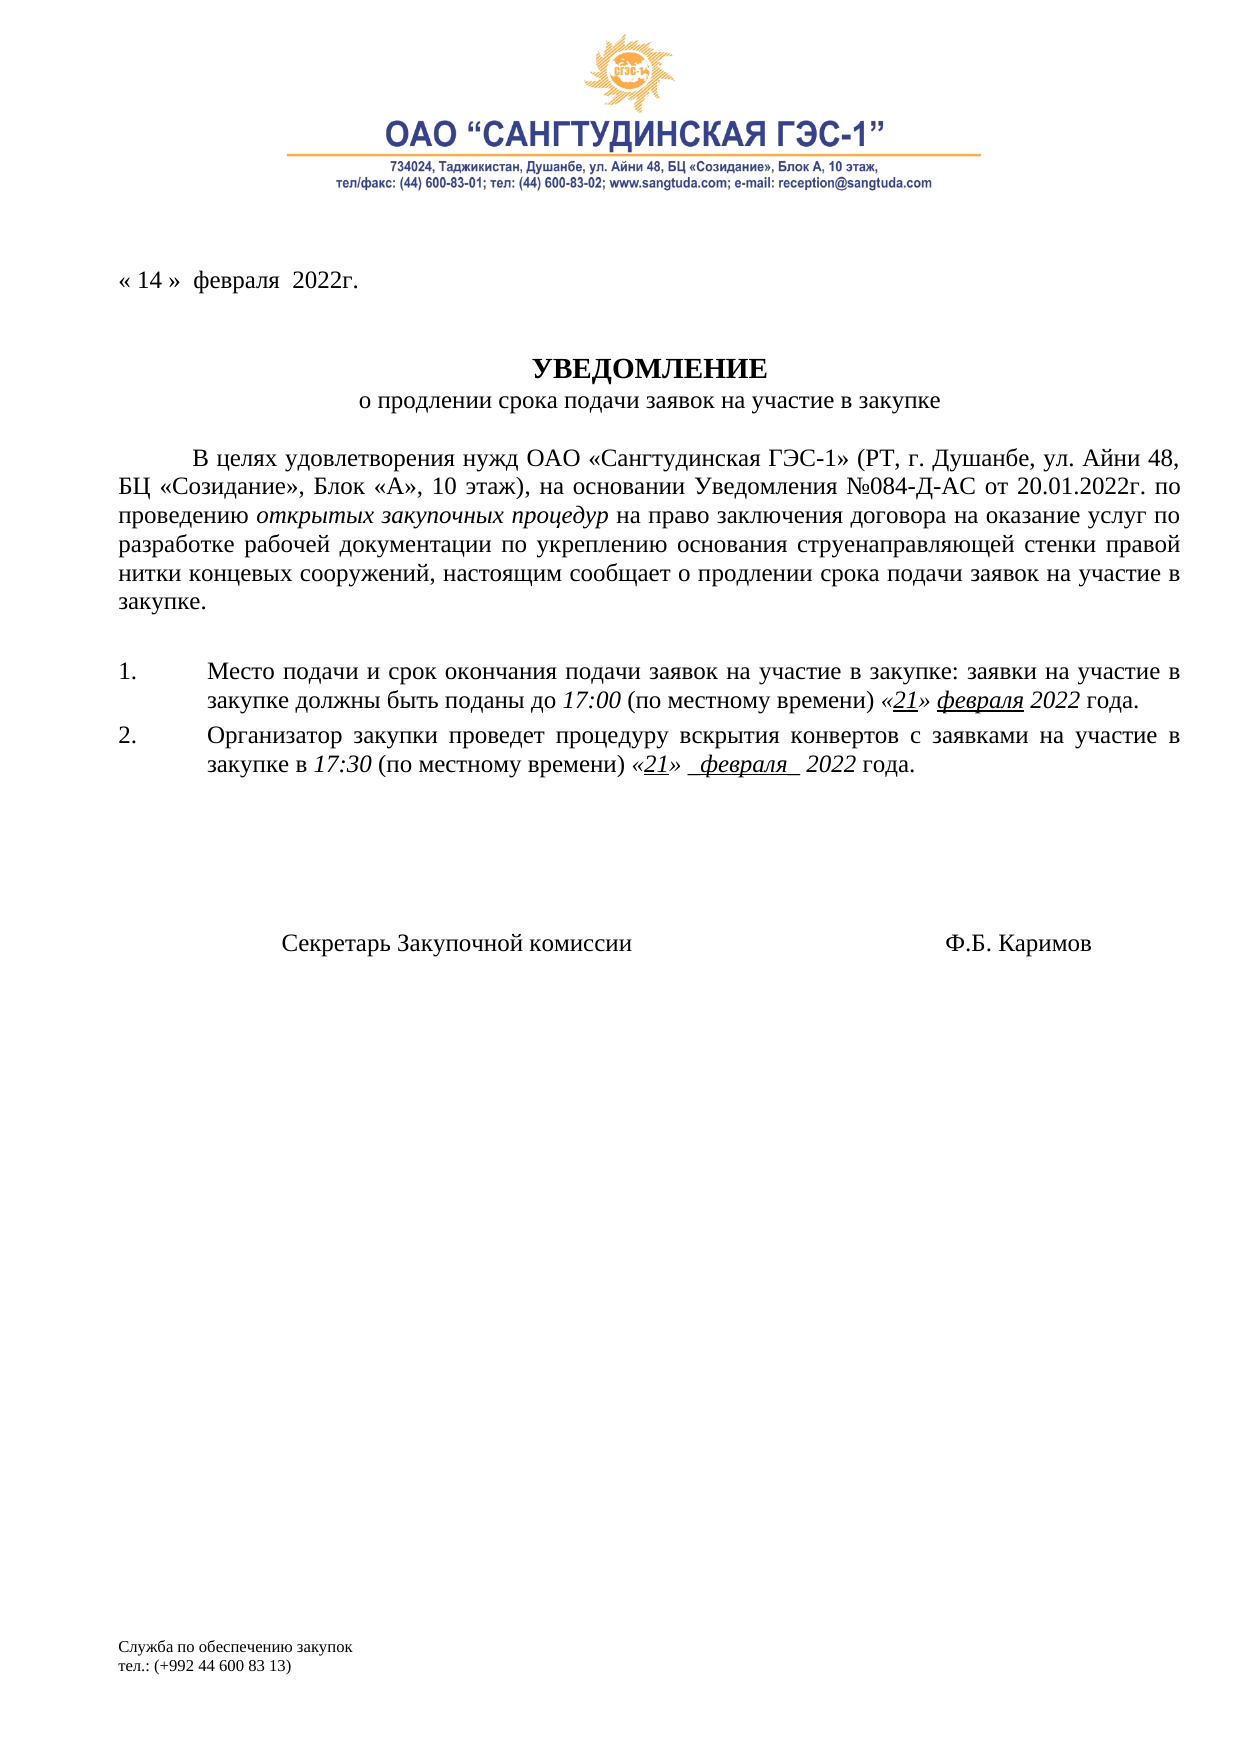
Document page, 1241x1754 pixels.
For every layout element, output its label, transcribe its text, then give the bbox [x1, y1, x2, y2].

text Служба по обеспечению закупок [118, 1637, 1181, 1656]
text Секретарь Закупочной комиссии Ф.Б. Каримов [118, 928, 1181, 956]
list Организатор закупки проведет процедуру вскрытия конвертов с заявками на участие в закупке в 17:30 (по местному времени) «21» _февраля_ 2022 года. [118, 720, 1181, 778]
text о продлении срока подачи заявок на участие в закупке [118, 385, 1181, 414]
picture [217, 0, 1046, 208]
text тел.: (+992 44 600 83 13) [118, 1656, 1181, 1675]
list В целях удовлетворения нужд ОАО «Сангтудинская ГЭС-1» (РТ, г. Душанбе, ул. Айни 48, БЦ «Созидание», Блок «А», 10 этаж), на основании Уведомления №084-Д-АС от 20.01.2022г. по проведению открытых закупочных процедур на право заключения договора на оказание услуг по разработке рабочей документации по укреплению основания струенаправляющей стенки правой нитки концевых сооружений, настоящим сообщает о продлении срока подачи заявок на участие в закупке. [118, 443, 1181, 615]
text УВЕДОМЛЕНИЕ [118, 352, 1181, 385]
text « 14 » февраля 2022г. [118, 265, 1181, 294]
list Место подачи и срок окончания подачи заявок на участие в закупке: заявки на участие в закупке должны быть поданы до 17:00 (по местному времени) «21» февраля 2022 года. [118, 656, 1181, 714]
